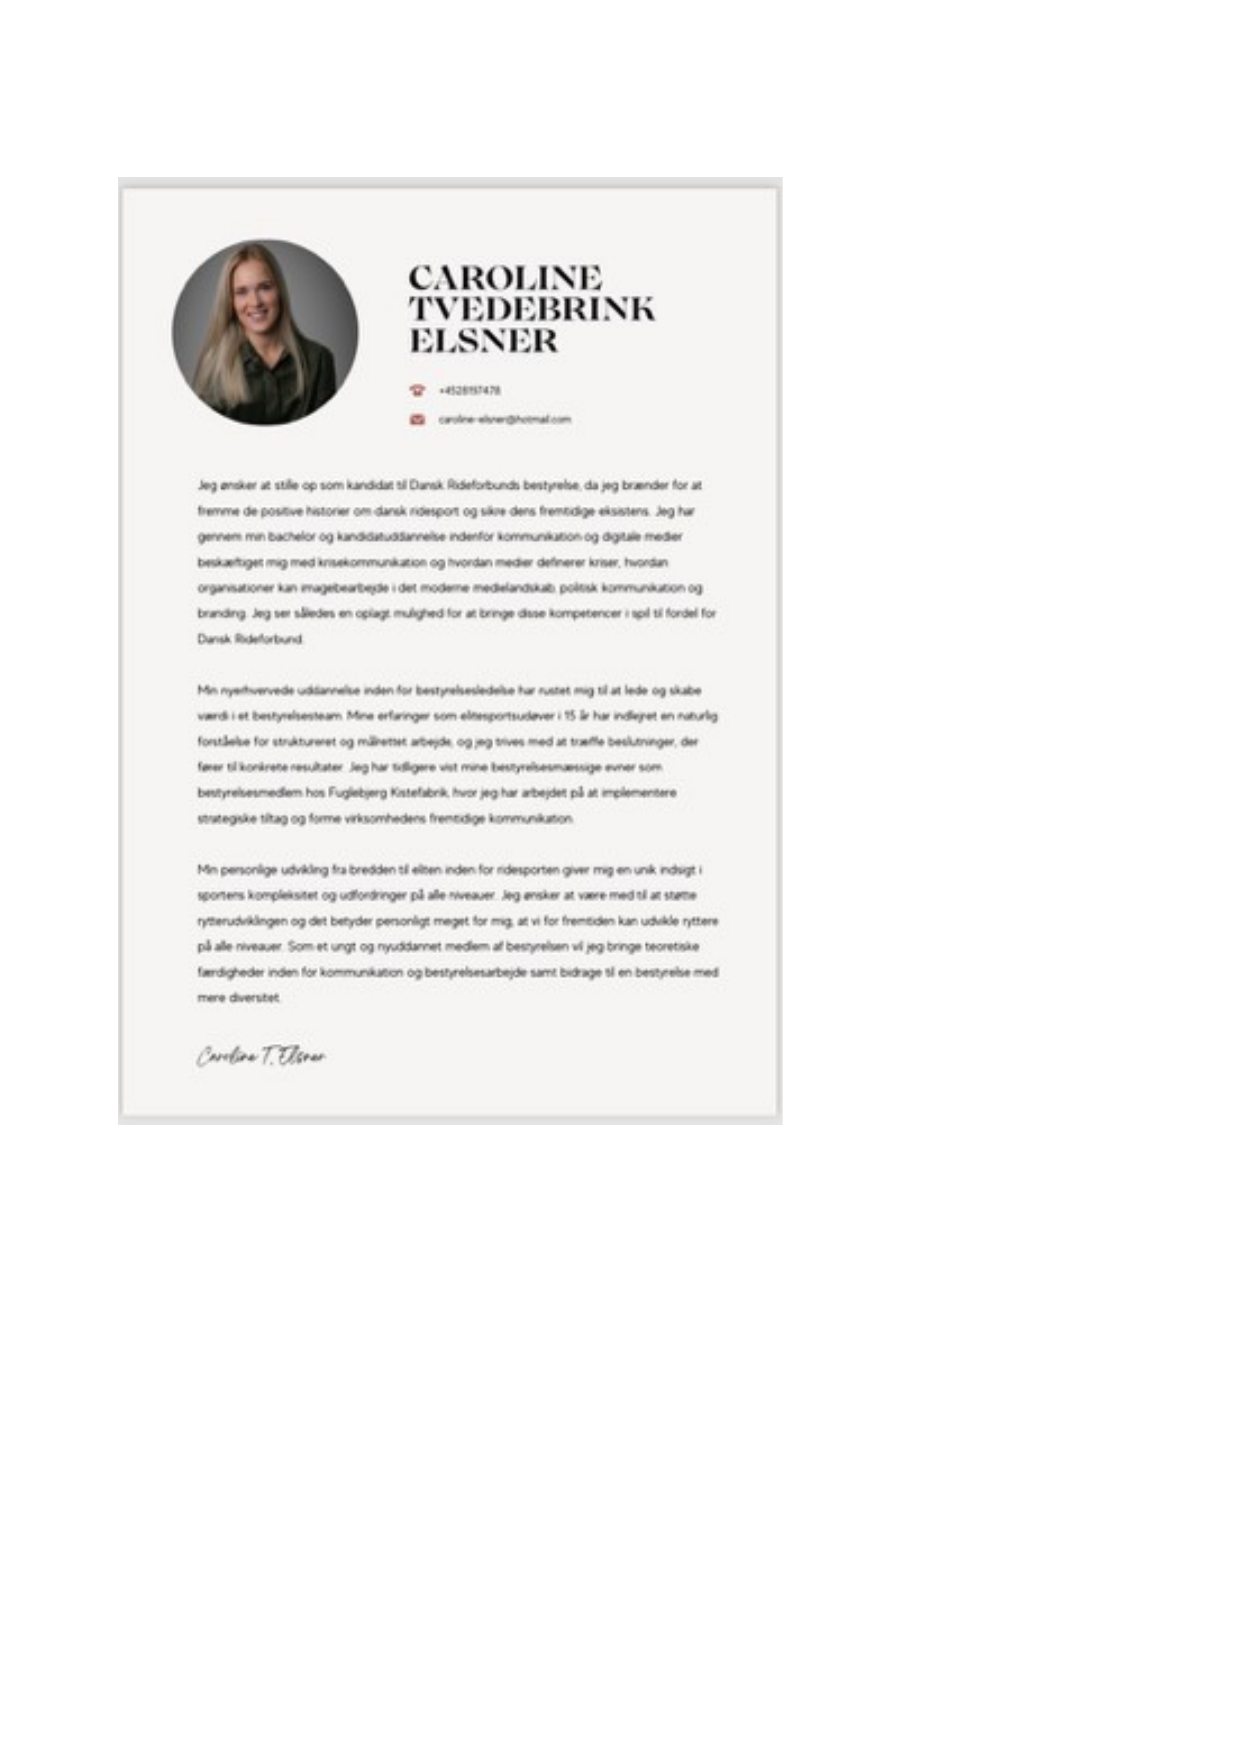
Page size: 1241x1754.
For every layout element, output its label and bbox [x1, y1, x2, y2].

picture [118, 177, 783, 1125]
